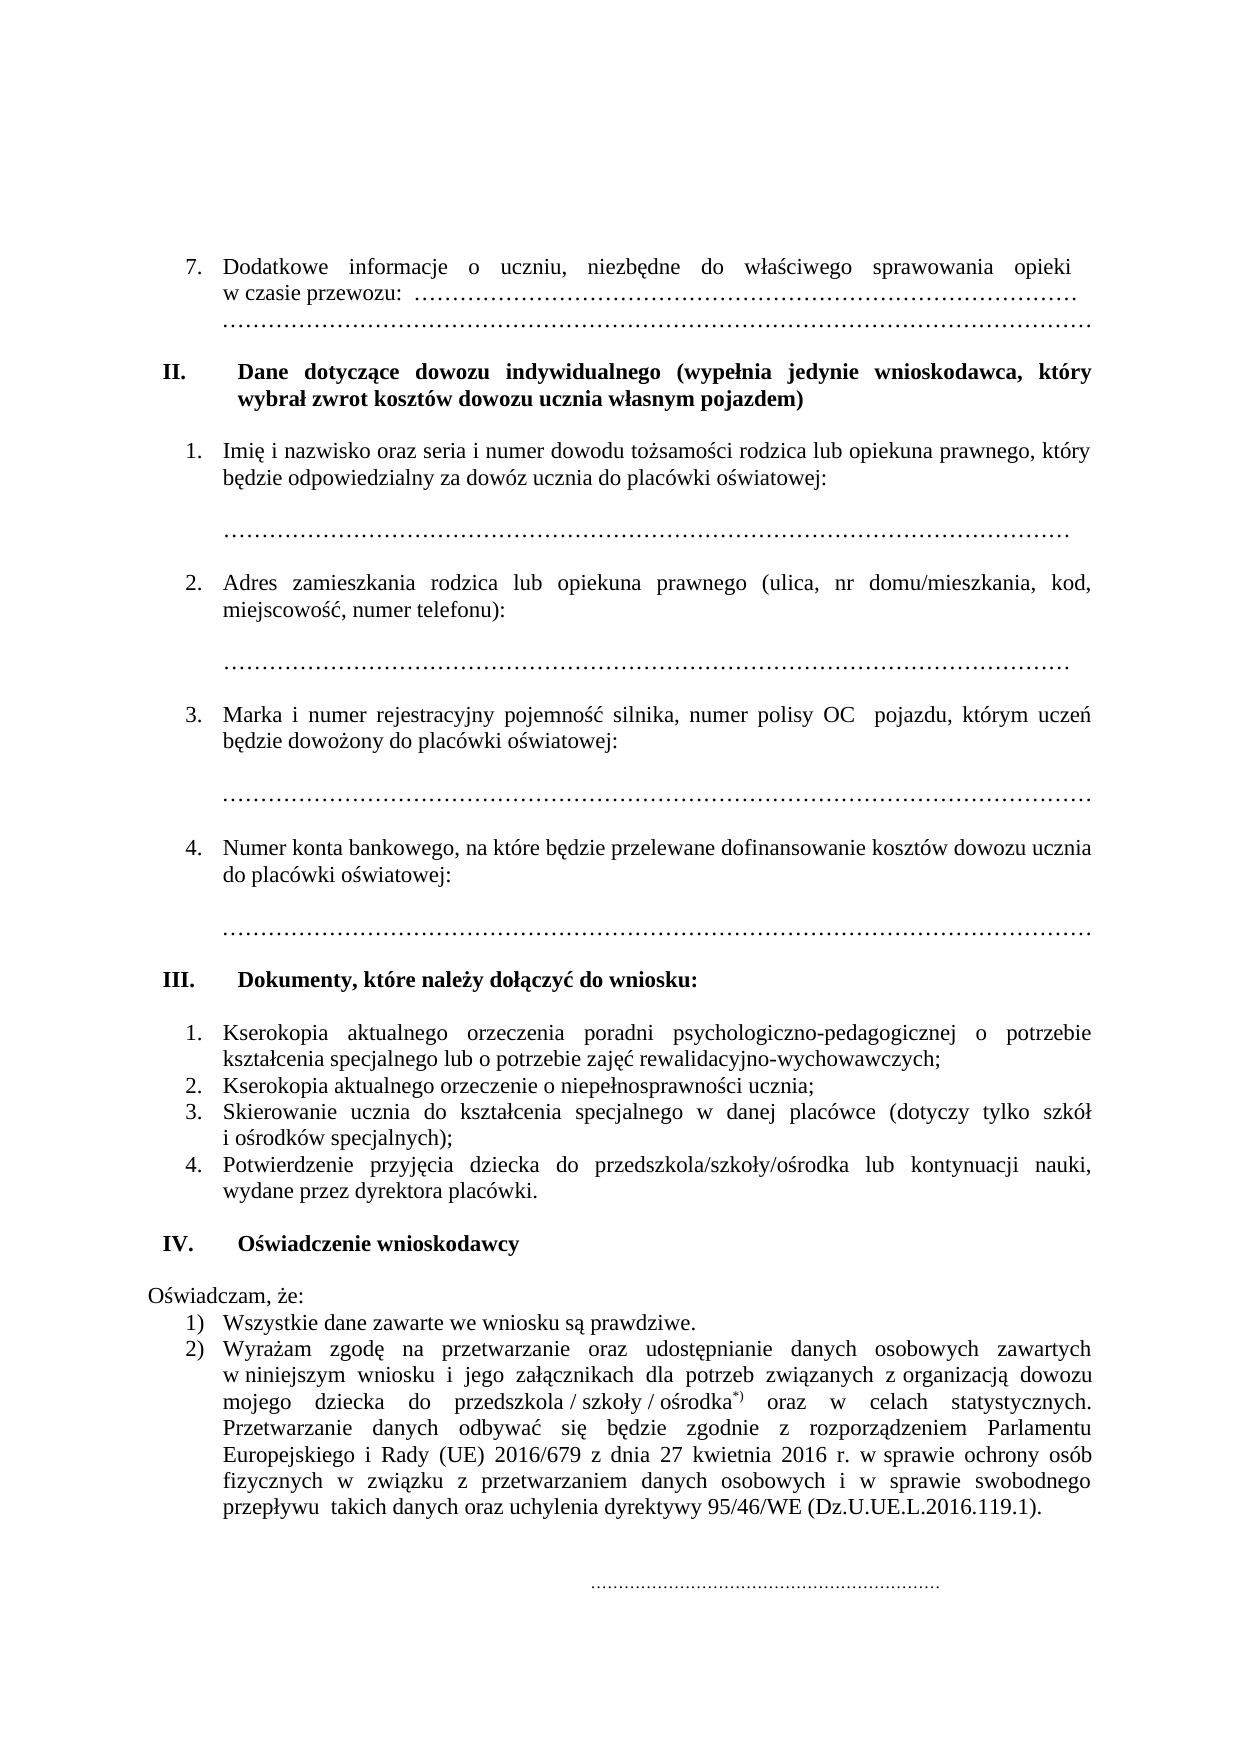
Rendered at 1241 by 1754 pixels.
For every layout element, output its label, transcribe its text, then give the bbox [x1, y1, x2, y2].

text ………………………………………………………………………………………………… [223, 648, 1093, 675]
list Oświadczenie wnioskodawcy [162, 1230, 1093, 1256]
text …………………………………………………………………………………………………… [221, 306, 1093, 332]
list Wszystkie dane zawarte we wniosku są prawdziwe. [185, 1309, 1093, 1335]
list Potwierdzenie przyjęcia dziecka do przedszkola/szkoły/ośrodka lub kontynuacji nauki, wydane przez dyrektora placówki. [185, 1151, 1093, 1203]
text ……………………………………………………… [590, 1572, 1093, 1592]
list Skierowanie ucznia do kształcenia specjalnego w danej placówce (dotyczy tylko szkół i ośrodków specjalnych); [185, 1098, 1093, 1151]
list Kserokopia aktualnego orzeczenia poradni psychologiczno-pedagogicznej o potrzebie kształcenia specjalnego lub o potrzebie zajęć rewalidacyjno-wychowawczych; [185, 1019, 1093, 1072]
list ………………………………………………………………………………………………… [223, 517, 1093, 543]
list Dokumenty, które należy dołączyć do wniosku: [162, 966, 1093, 993]
list Adres zamieszkania rodzica lub opiekuna prawnego (ulica, nr domu/mieszkania, kod, miejscowość, numer telefonu): [185, 569, 1093, 622]
list Wyrażam zgodę na przetwarzanie oraz udostępnianie danych osobowych zawartych w niniejszym wniosku i jego załącznikach dla potrzeb związanych z organizacją dowozu mojego dziecka do przedszkola / szkoły / ośrodka*) oraz w celach statystycznych. Przetwarzanie danych odbywać się będzie zgodnie z rozporządzeniem Parlamentu Europejskiego i Rady (UE) 2016/679 z dnia 27 kwietnia 2016 r. w sprawie ochrony osób fizycznych w związku z przetwarzaniem danych osobowych i w sprawie swobodnego przepływu takich danych oraz uchylenia dyrektywy 95/46/WE (Dz.U.UE.L.2016.119.1). [185, 1335, 1093, 1520]
list Dodatkowe informacje o uczniu, niezbędne do właściwego sprawowania opieki w czasie przewozu: …………………………………………………………………………… [185, 253, 1093, 306]
text Oświadczam, że: [148, 1282, 1093, 1309]
list Dane dotyczące dowozu indywidualnego (wypełnia jedynie wnioskodawca, który wybrał zwrot kosztów dowozu ucznia własnym pojazdem) [162, 358, 1093, 411]
text …………………………………………………………………………………………………… [221, 780, 1093, 834]
text …………………………………………………………………………………………………… [221, 913, 1093, 940]
list Imię i nazwisko oraz seria i numer dowodu tożsamości rodzica lub opiekuna prawnego, który będzie odpowiedzialny za dowóz ucznia do placówki oświatowej: [185, 437, 1093, 490]
list Kserokopia aktualnego orzeczenie o niepełnosprawności ucznia; [185, 1072, 1093, 1098]
list Numer konta bankowego, na które będzie przelewane dofinansowanie kosztów dowozu ucznia do placówki oświatowej: [185, 834, 1093, 887]
list Marka i numer rejestracyjny pojemność silnika, numer polisy OC pojazdu, którym uczeń będzie dowożony do placówki oświatowej: [185, 701, 1093, 754]
